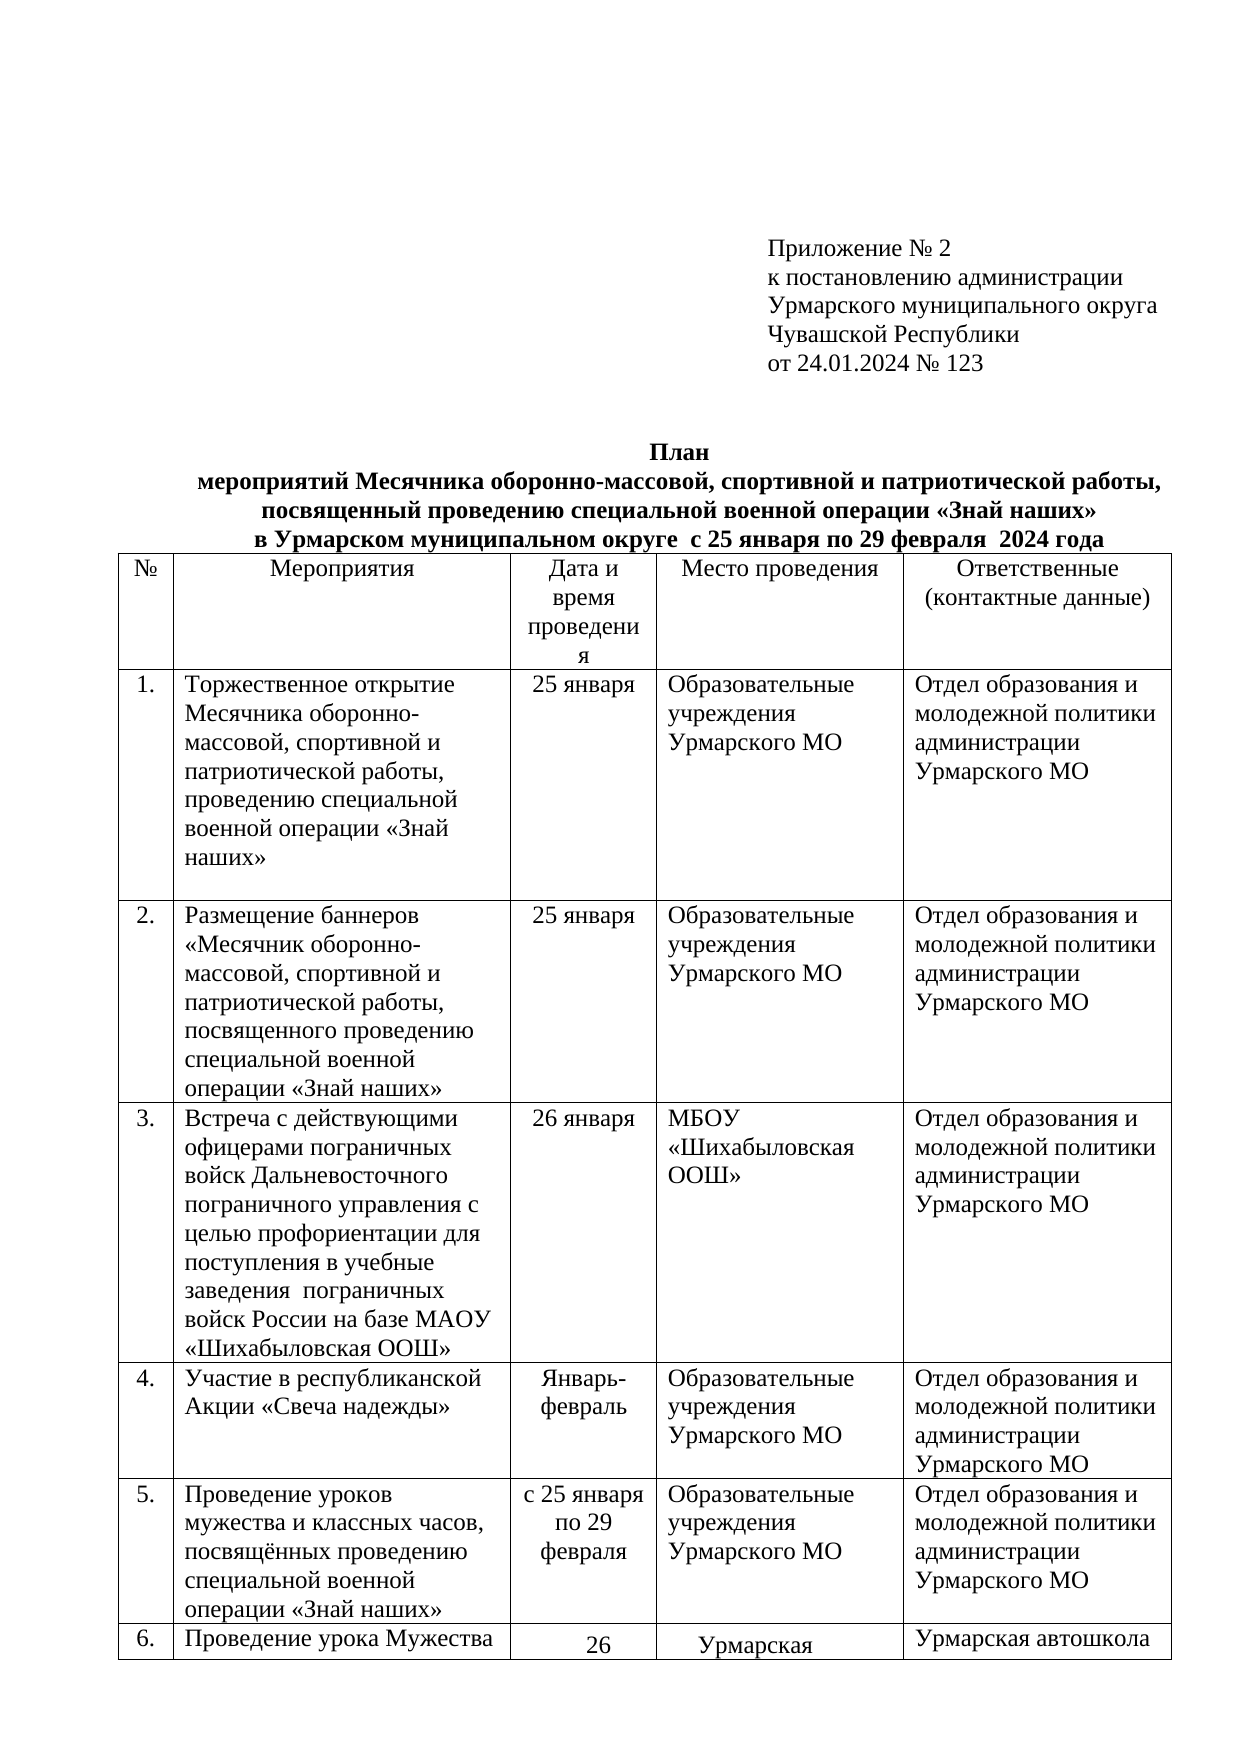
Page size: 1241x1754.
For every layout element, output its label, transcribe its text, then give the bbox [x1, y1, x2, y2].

text в Урмарском муниципальном округе с 25 января по 29 февраля 2024 года [177, 524, 1181, 552]
table_cell 26 января [511, 1103, 656, 1362]
table_cell с 25 января по 29 февраля [511, 1479, 656, 1622]
table_cell Отдел образования и молодежной политики администрации Урмарского МО [904, 1479, 1171, 1622]
table_cell 5. [119, 1479, 173, 1622]
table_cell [904, 1624, 1171, 1658]
table_cell Отдел образования и молодежной политики администрации Урмарского МО [904, 1103, 1171, 1362]
text к постановлению администрации [620, 262, 1181, 291]
table_cell 6. [119, 1624, 173, 1658]
table_cell МБОУ «Шихабыловская ООШ» [657, 1103, 903, 1362]
table_cell Образовательные учреждения Урмарского МО [657, 1479, 903, 1622]
table_cell Отдел образования и молодежной политики администрации Урмарского МО [904, 670, 1171, 899]
table_cell Проведение уроков мужества и классных часов, посвящённых проведению специальной военной операции «Знай наших» [174, 1479, 510, 1622]
table_cell 3. [119, 1103, 173, 1362]
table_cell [657, 1624, 903, 1658]
table_cell Отдел образования и молодежной политики администрации Урмарского МО [904, 1363, 1171, 1478]
table_cell Образовательные учреждения Урмарского МО [657, 670, 903, 899]
table_header № [119, 554, 173, 668]
table_header Дата и время проведения [511, 554, 656, 668]
table_cell 2. [119, 901, 173, 1102]
table_cell Январь- февраль [511, 1363, 656, 1478]
table_cell Участие в республиканской Акции «Свеча надежды» [174, 1363, 510, 1478]
table_cell Образовательные учреждения Урмарского МО [657, 901, 903, 1102]
text План [177, 437, 1181, 466]
table_cell 4. [119, 1363, 173, 1478]
table_cell 1. [119, 670, 173, 899]
table_header Ответственные (контактные данные) [904, 554, 1171, 668]
text мероприятий Месячника оборонно-массовой, спортивной и патриотической работы, [177, 466, 1181, 495]
table_header Место проведения [657, 554, 903, 668]
table_cell Образовательные учреждения Урмарского МО [657, 1363, 903, 1478]
table_cell 26 января [511, 1624, 656, 1658]
table_cell 25 января [511, 670, 656, 899]
table_header Мероприятия [174, 554, 510, 668]
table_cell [174, 1624, 510, 1658]
text Приложение № 2 [620, 233, 1181, 262]
text посвященный проведению специальной военной операции «Знай наших» [177, 495, 1181, 524]
text от 24.01.2024 № 123 [619, 348, 1181, 377]
table_cell Встреча с действующими офицерами пограничных войск Дальневосточного пограничного управления с целью профориентации для поступления в учебные заведения пограничных войск России на базе МАОУ «Шихабыловская ООШ» [174, 1103, 510, 1362]
table_cell Размещение баннеров «Месячник оборонно-массовой, спортивной и патриотической работы, посвященного проведению специальной военной операции «Знай наших» [174, 901, 510, 1102]
table_cell 25 января [511, 901, 656, 1102]
table_cell Торжественное открытие Месячника оборонно-массовой, спортивной и патриотической работы, проведению специальной военной операции «Знай наших» [174, 670, 510, 899]
text Урмарского муниципального округа Чувашской Республики [693, 291, 1181, 348]
table_cell Отдел образования и молодежной политики администрации Урмарского МО [904, 901, 1171, 1102]
